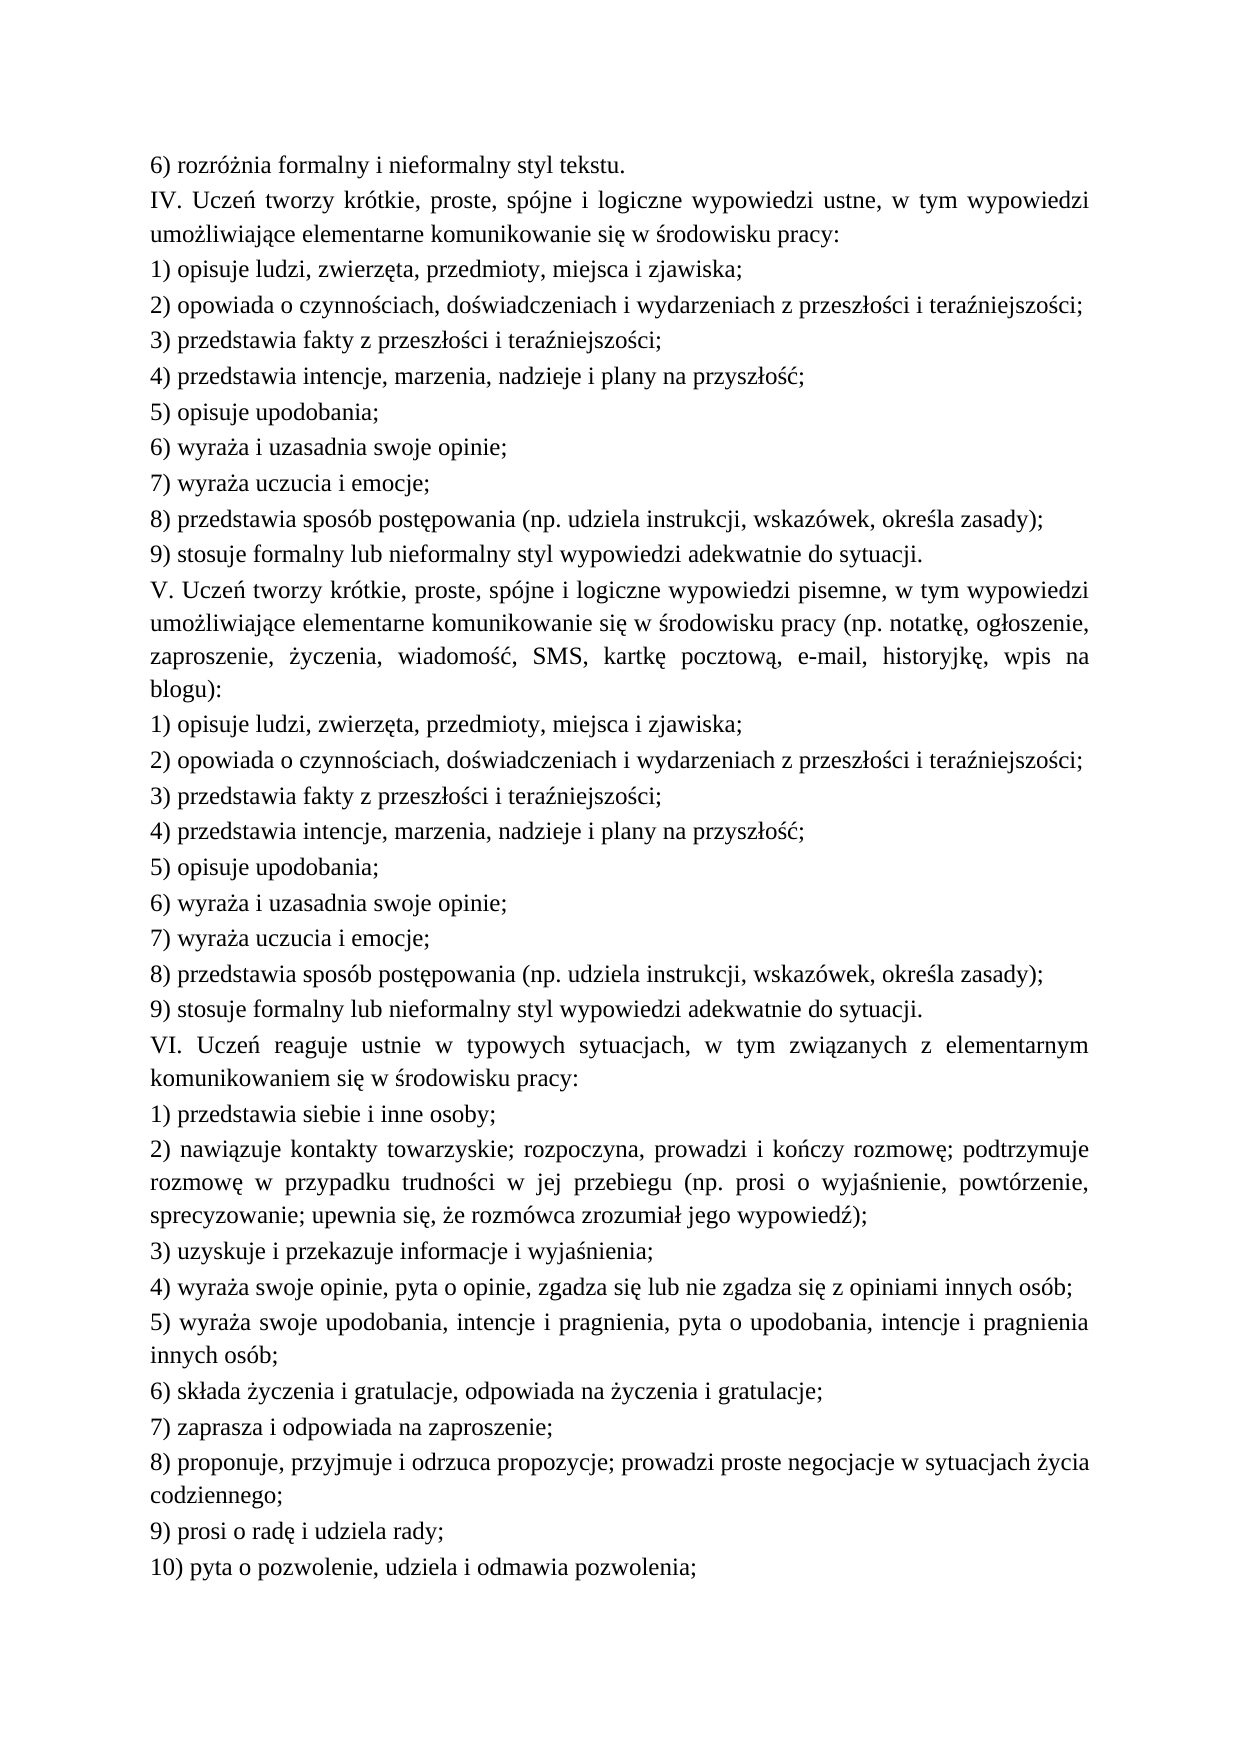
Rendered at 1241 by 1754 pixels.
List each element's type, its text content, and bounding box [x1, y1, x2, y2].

text 9) stosuje formalny lub nieformalny styl wypowiedzi adekwatnie do sytuacji. [150, 994, 1090, 1023]
text 6) rozróżnia formalny i nieformalny styl tekstu. [150, 150, 1090, 179]
text 6) wyraża i uzasadnia swoje opinie; [150, 432, 1090, 461]
text 5) opisuje upodobania; [150, 397, 1090, 426]
text VI. Uczeń reaguje ustnie w typowych sytuacjach, w tym związanych z elementarnym komunikowaniem się w środowisku pracy: [150, 1030, 1090, 1092]
text 6) wyraża i uzasadnia swoje opinie; [150, 888, 1090, 916]
text 5) wyraża swoje upodobania, intencje i pragnienia, pyta o upodobania, intencje i pragnienia innych osób; [150, 1307, 1090, 1369]
text 9) prosi o radę i udziela rady; [150, 1516, 1090, 1545]
text 8) przedstawia sposób postępowania (np. udziela instrukcji, wskazówek, określa zasady); [150, 959, 1090, 988]
text 8) proponuje, przyjmuje i odrzuca propozycje; prowadzi proste negocjacje w sytuacjach życia codziennego; [150, 1447, 1090, 1509]
text 9) stosuje formalny lub nieformalny styl wypowiedzi adekwatnie do sytuacji. [150, 539, 1090, 568]
text V. Uczeń tworzy krótkie, proste, spójne i logiczne wypowiedzi pisemne, w tym wypowiedzi umożliwiające elementarne komunikowanie się w środowisku pracy (np. notatkę, ogłoszenie, zaproszenie, życzenia, wiadomość, SMS, kartkę pocztową, e-mail, historyjkę, wpis na blogu): [150, 575, 1090, 703]
text 4) przedstawia intencje, marzenia, nadzieje i plany na przyszłość; [150, 361, 1090, 390]
text 2) nawiązuje kontakty towarzyskie; rozpoczyna, prowadzi i kończy rozmowę; podtrzymuje rozmowę w przypadku trudności w jej przebiegu (np. prosi o wyjaśnienie, powtórzenie, sprecyzowanie; upewnia się, że rozmówca zrozumiał jego wypowiedź); [150, 1134, 1090, 1229]
text 6) składa życzenia i gratulacje, odpowiada na życzenia i gratulacje; [150, 1376, 1090, 1405]
text 7) wyraża uczucia i emocje; [150, 468, 1090, 497]
text 3) przedstawia fakty z przeszłości i teraźniejszości; [150, 781, 1090, 809]
text 4) przedstawia intencje, marzenia, nadzieje i plany na przyszłość; [150, 816, 1090, 845]
text 7) zaprasza i odpowiada na zaproszenie; [150, 1412, 1090, 1440]
text 3) przedstawia fakty z przeszłości i teraźniejszości; [150, 326, 1090, 354]
text 4) wyraża swoje opinie, pyta o opinie, zgadza się lub nie zgadza się z opiniami innych osób; [150, 1272, 1090, 1301]
text 1) przedstawia siebie i inne osoby; [150, 1099, 1090, 1128]
text 2) opowiada o czynnościach, doświadczeniach i wydarzeniach z przeszłości i teraźniejszości; [150, 290, 1090, 319]
text 3) uzyskuje i przekazuje informacje i wyjaśnienia; [150, 1236, 1090, 1265]
text 1) opisuje ludzi, zwierzęta, przedmioty, miejsca i zjawiska; [150, 254, 1090, 283]
text 5) opisuje upodobania; [150, 852, 1090, 881]
text IV. Uczeń tworzy krótkie, proste, spójne i logiczne wypowiedzi ustne, w tym wypowiedzi umożliwiające elementarne komunikowanie się w środowisku pracy: [150, 186, 1090, 247]
text 7) wyraża uczucia i emocje; [150, 923, 1090, 952]
text 1) opisuje ludzi, zwierzęta, przedmioty, miejsca i zjawiska; [150, 709, 1090, 738]
text 10) pyta o pozwolenie, udziela i odmawia pozwolenia; [150, 1552, 1090, 1580]
text 2) opowiada o czynnościach, doświadczeniach i wydarzeniach z przeszłości i teraźniejszości; [150, 745, 1090, 774]
text 8) przedstawia sposób postępowania (np. udziela instrukcji, wskazówek, określa zasady); [150, 504, 1090, 532]
